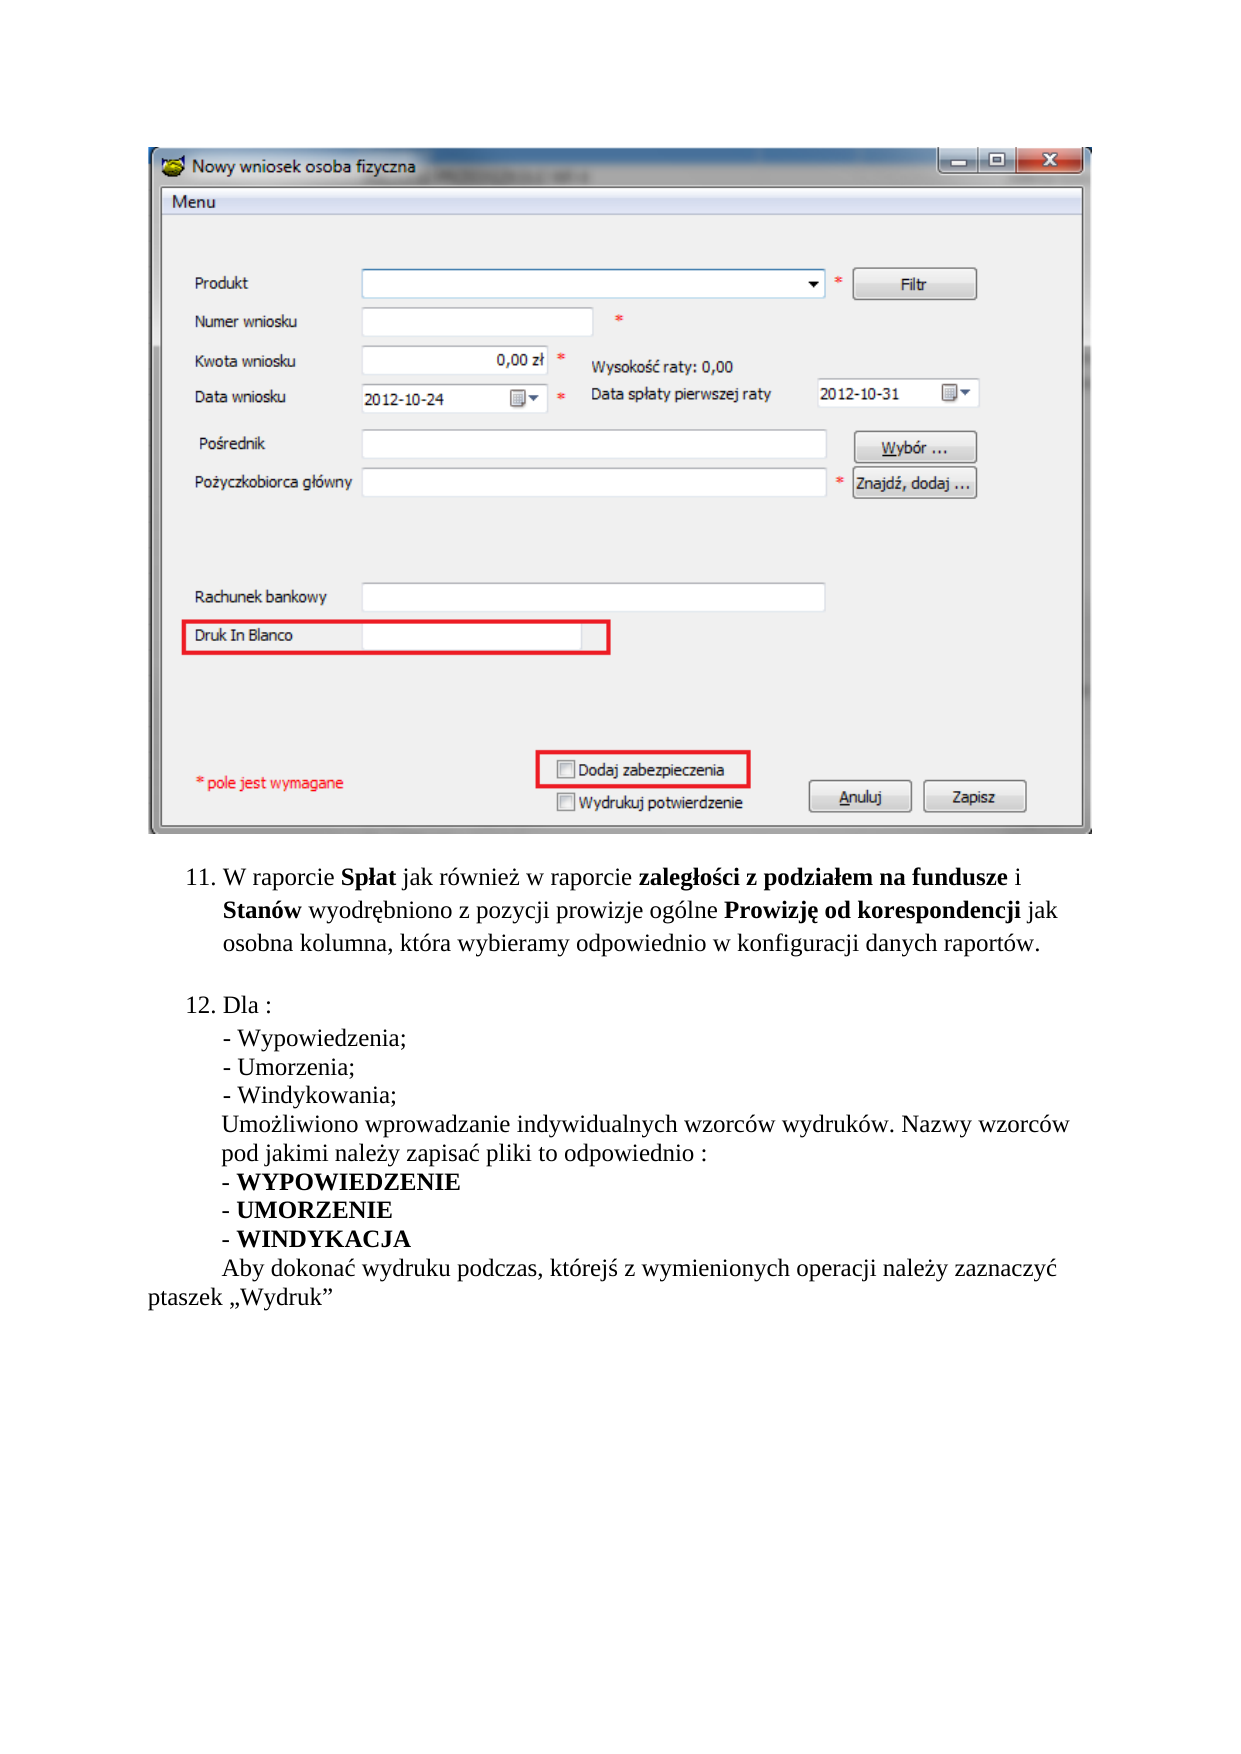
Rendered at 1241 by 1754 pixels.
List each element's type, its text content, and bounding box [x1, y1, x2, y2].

text - UMORZENIE [148, 1196, 1093, 1224]
list - Umorzenia; [223, 1052, 1093, 1081]
list W raporcie Spłat jak również w raporcie zaległości z podziałem na fundusze i Stanów wyodrębniono z pozycji prowizje ogólne Prowizję od korespondencji jak osobna kolumna, która wybieramy odpowiednio w konfiguracji danych raportów. [185, 862, 1093, 957]
picture [148, 147, 1092, 834]
list - Wypowiedzenia; [223, 1023, 1093, 1052]
text Aby dokonać wydruku podczas, którejś z wymienionych operacji należy zaznaczyć ptaszek „Wydruk” [148, 1253, 1093, 1311]
list Dla : [185, 990, 1093, 1019]
text - WYPOWIEDZENIE [148, 1167, 1093, 1196]
text - WINDYKACJA [148, 1224, 1093, 1253]
list - Windykowania; [223, 1081, 1093, 1109]
text Umożliwiono wprowadzanie indywidualnych wzorców wydruków. Nazwy wzorców pod jakimi należy zapisać pliki to odpowiednio : [221, 1109, 1093, 1167]
